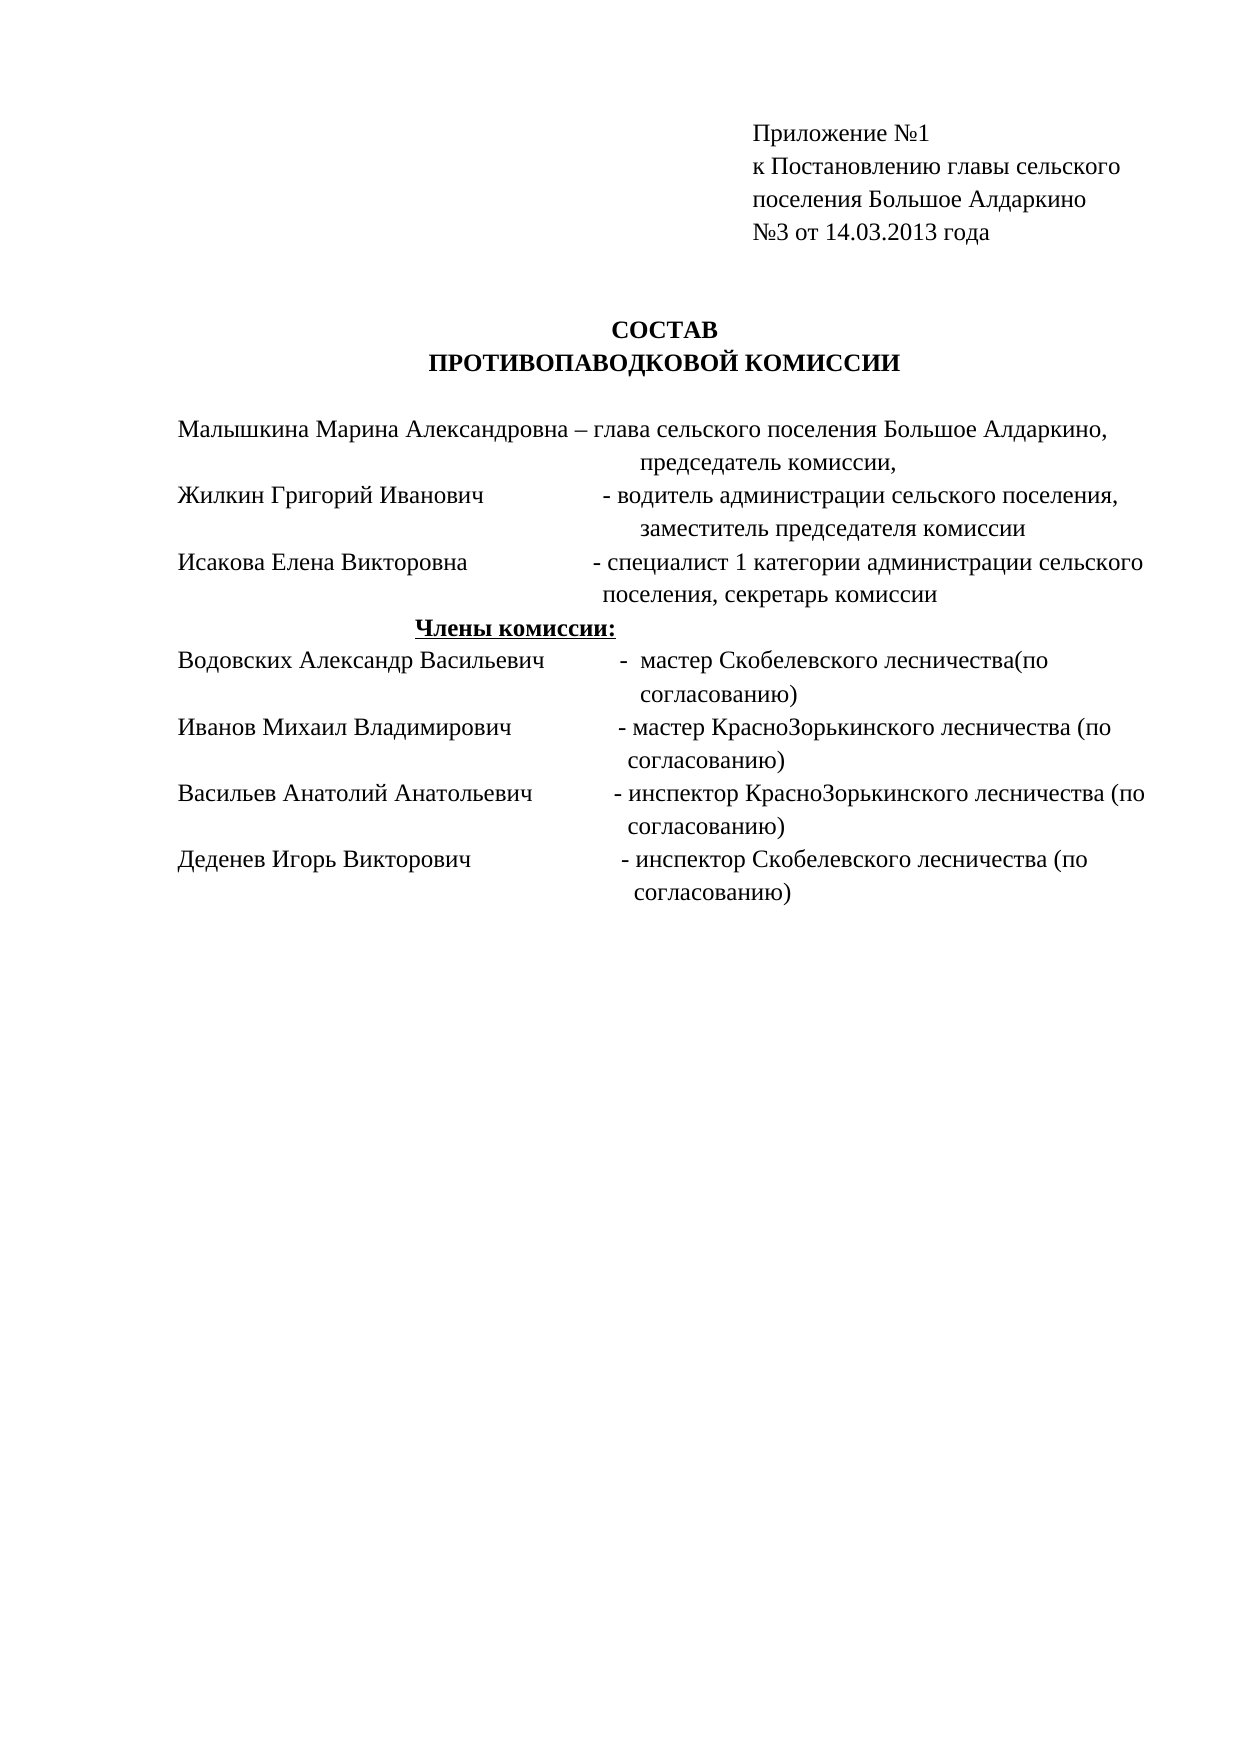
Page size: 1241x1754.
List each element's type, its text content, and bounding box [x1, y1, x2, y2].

text Водовских Александр Васильевич - мастер Скобелевского лесничества(по [177, 646, 1152, 674]
text заместитель председателя комиссии [177, 513, 1152, 542]
text поселения Большое Алдаркино [177, 184, 1152, 213]
text к Постановлению главы сельского [177, 151, 1152, 180]
text согласованию) [177, 877, 1152, 906]
text Жилкин Григорий Иванович - водитель администрации сельского поселения, [177, 481, 1152, 509]
text Деденев Игорь Викторович - инспектор Скобелевского лесничества (по [177, 844, 1152, 872]
text Малышкина Марина Александровна – глава сельского поселения Большое Алдаркино, [177, 414, 1152, 443]
text Члены комиссии: [177, 613, 1152, 641]
text согласованию) [177, 745, 1152, 773]
text Приложение №1 [177, 118, 1152, 147]
text Исакова Елена Викторовна - специалист 1 категории администрации сельского [177, 547, 1152, 575]
text ПРОТИВОПАВОДКОВОЙ КОМИССИИ [177, 348, 1152, 377]
text поселения, секретарь комиссии [177, 579, 1152, 608]
text №3 от 14.03.2013 года [177, 217, 1152, 246]
text согласованию) [177, 811, 1152, 839]
text СОСТАВ [177, 315, 1152, 344]
text Васильев Анатолий Анатольевич - инспектор КрасноЗорькинского лесничества (по [177, 778, 1152, 806]
text Иванов Михаил Владимирович - мастер КрасноЗорькинского лесничества (по [177, 712, 1152, 740]
text согласованию) [177, 679, 1152, 707]
text председатель комиссии, [177, 447, 1152, 476]
